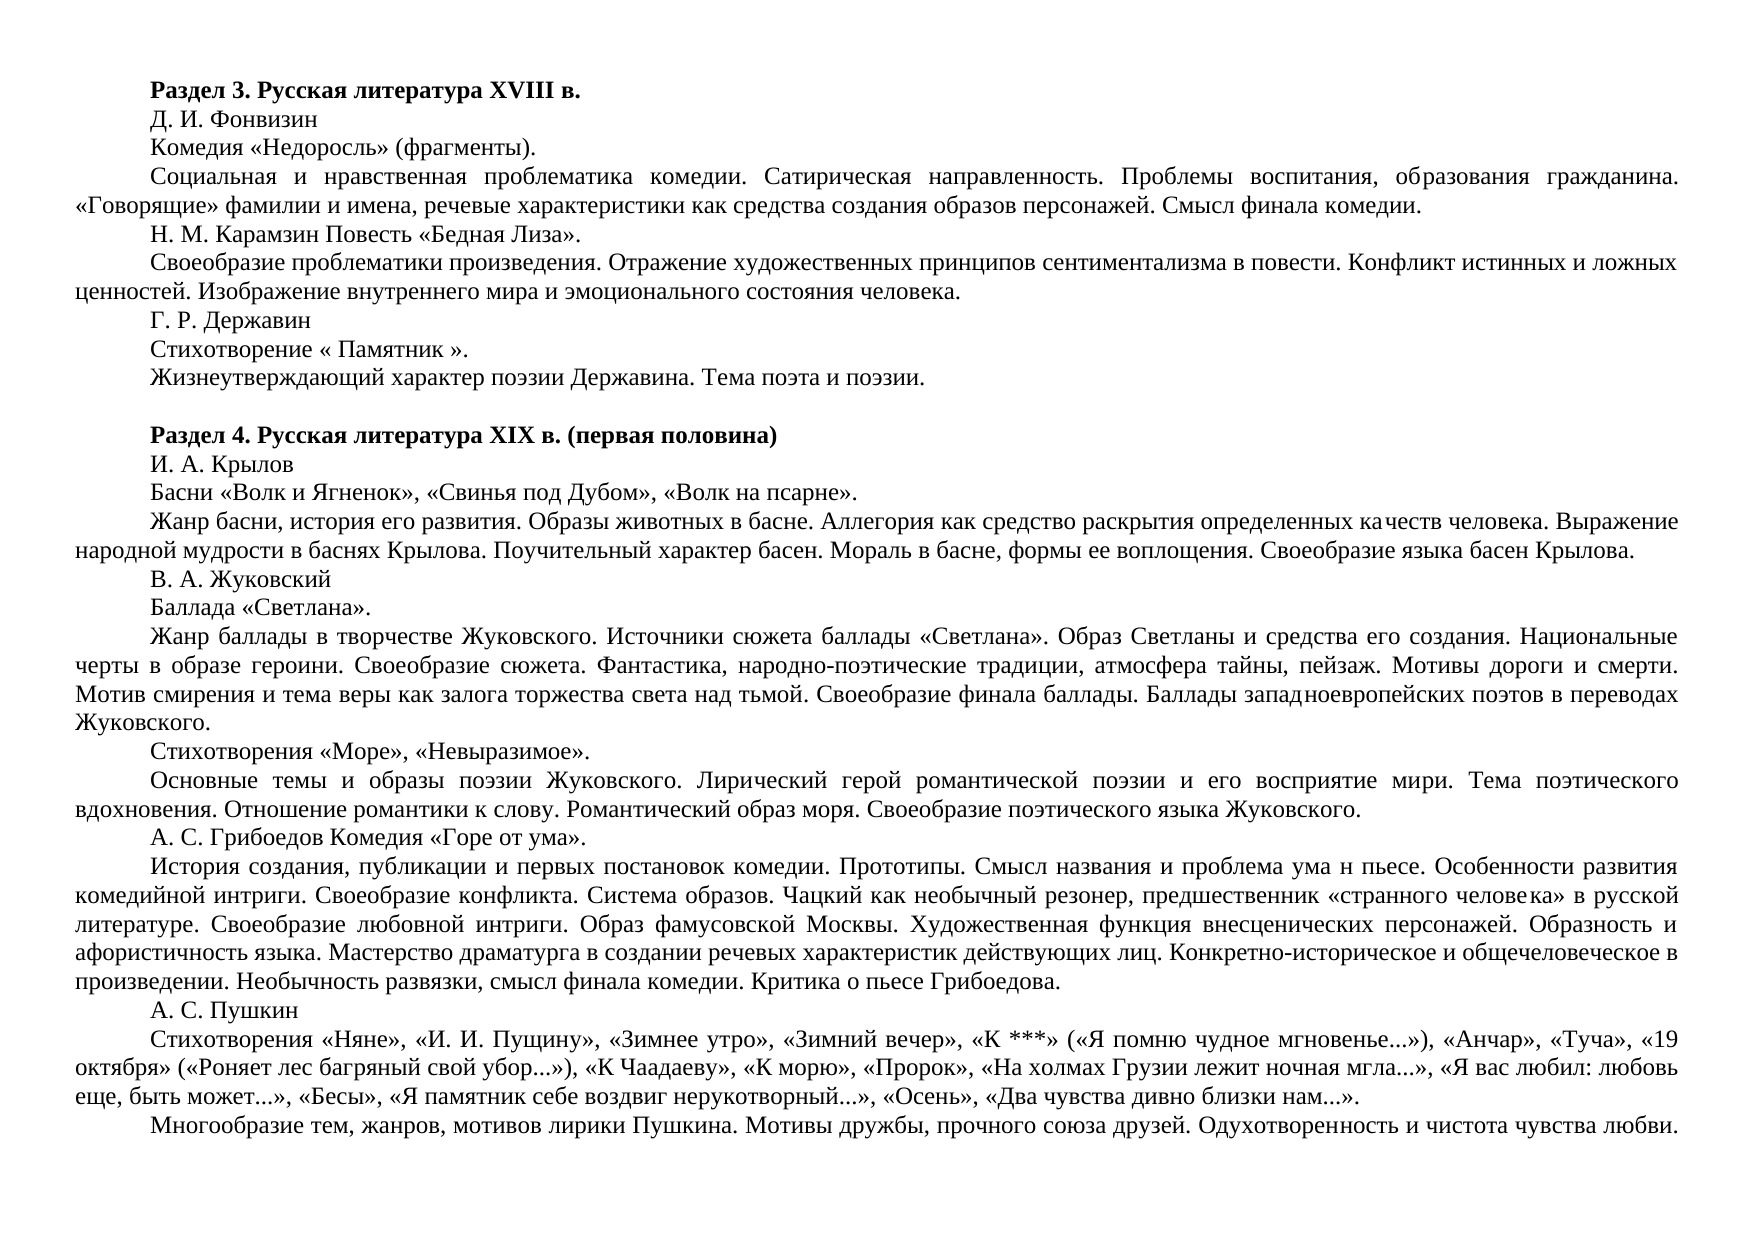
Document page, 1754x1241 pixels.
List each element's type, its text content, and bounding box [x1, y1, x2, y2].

text Баллада «Светлана». [75, 592, 1679, 621]
text Басни «Волк и Ягненок», «Свинья под Дубом», «Волк на псарне». [75, 477, 1679, 506]
text Жизнеутверждающий характер поэзии Державина. Тема поэта и поэзии. [75, 362, 1679, 391]
text Стихотворения «Няне», «И. И. Пущину», «Зимнее утро», «Зимний вечер», «К ***» («Я помню чудное мгновенье...»), «Анчар», «Туча», «19 октября» («Роняет лес багряный свой убор...»), «К Чаадаеву», «К морю», «Пророк», «На холмах Грузии лежит ночная мгла...», «Я вас любил: любовь еще, быть может...», «Бесы», «Я памятник себе воздвиг нерукотворный...», «Осень», «Два чувства дивно близки нам...». [75, 1024, 1679, 1110]
text Н. М. Карамзин Повесть «Бедная Лиза». [75, 219, 1679, 247]
text Основные темы и образы поэзии Жуковского. Лирический герой романтической поэзии и его восприятие мири. Тема поэтического вдохновения. Отношение романтики к слову. Романтический образ моря. Своеобразие поэтического языка Жуковского. [75, 765, 1679, 822]
text Г. Р. Державин [75, 305, 1679, 334]
text Раздел 4. Русская литература XIX в. (первая половина) [75, 420, 1679, 449]
text А. С. Грибоедов Комедия «Горе от ума». [75, 822, 1679, 851]
text Жанр басни, история его развития. Образы животных в басне. Аллегория как средство раскрытия определенных качеств человека. Выражение народной мудрости в баснях Крылова. Поучительный характер басен. Мораль в басне, формы ее воплощения. Своеобразие языка басен Крылова. [75, 506, 1679, 564]
text Социальная и нравственная проблематика комедии. Сатирическая направленность. Проблемы воспитания, образования гражданина. «Говорящие» фамилии и имена, речевые характеристики как средства создания образов персонажей. Смысл финала комедии. [75, 161, 1679, 219]
text История создания, публикации и первых постановок комедии. Прототипы. Смысл названия и проблема ума н пьесе. Особенности развития комедийной интриги. Своеобразие конфликта. Система образов. Чацкий как необычный резонер, предшественник «странного человека» в русской литературе. Своеобразие любовной интриги. Образ фамусовской Москвы. Художественная функция внесценических персонажей. Образность и афористичность языка. Мастерство драматурга в создании речевых характеристик действующих лиц. Конкретно-историческое и общечеловеческое в произведении. Необычность развязки, смысл финала комедии. Критика о пьесе Грибоедова. [75, 851, 1679, 995]
text Стихотворение « Памятник ». [75, 334, 1679, 362]
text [75, 1110, 1679, 1139]
text И. А. Крылов [75, 449, 1679, 477]
text Своеобразие проблематики произведения. Отражение художественных принципов сентиментализма в повести. Конфликт истинных и ложных ценностей. Изображение внутреннего мира и эмоционального состояния человека. [75, 247, 1679, 305]
text В. А. Жуковский [75, 564, 1679, 592]
text Комедия «Недоросль» (фрагменты). [75, 132, 1679, 161]
text Жанр баллады в творчестве Жуковского. Источники сюжета баллады «Светлана». Образ Светланы и средства его создания. Национальные черты в образе героини. Своеобразие сюжета. Фантастика, народно-поэтические традиции, атмосфера тайны, пейзаж. Мотивы дороги и смерти. Мотив смирения и тема веры как залога торжества света над тьмой. Своеобразие финала баллады. Баллады западноевропейских поэтов в переводах Жуковского. [75, 621, 1679, 736]
text Раздел 3. Русская литература XVIII в. [75, 75, 1679, 104]
text А. С. Пушкин [75, 995, 1679, 1024]
text Д. И. Фонвизин [75, 104, 1679, 132]
text Стихотворения «Море», «Невыразимое». [75, 736, 1679, 765]
